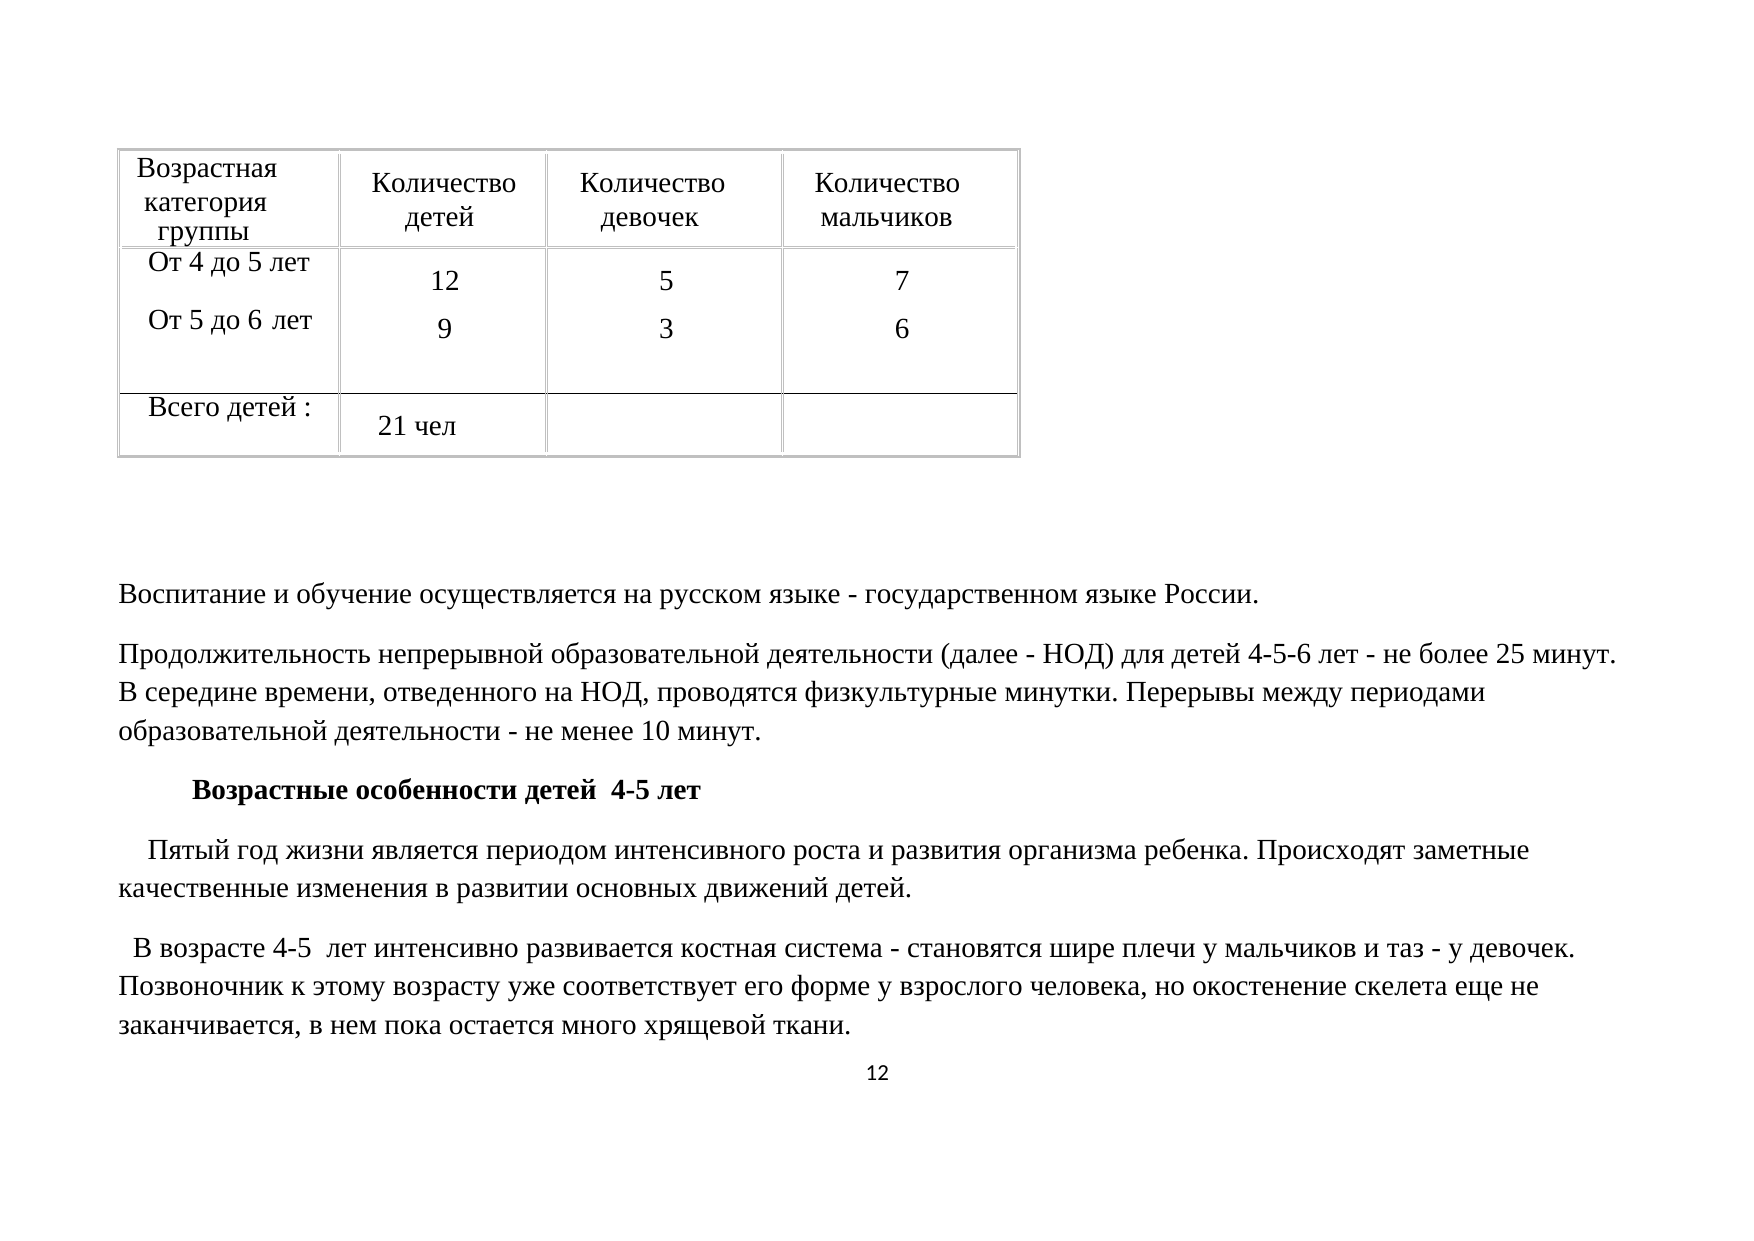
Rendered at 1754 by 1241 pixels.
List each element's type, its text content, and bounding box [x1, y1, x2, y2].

table_cell 12 9 [341, 249, 545, 393]
table_header Количество мальчиков [783, 151, 1017, 246]
table_cell [546, 394, 782, 454]
table_header Возрастная категория группы [120, 151, 340, 246]
text Воспитание и обучение осуществляется на русском языке - государственном языке России. [118, 577, 1636, 610]
table_cell 5 3 [548, 249, 781, 393]
table_cell От 4 до 5 лет От 5 до 6 лет [118, 246, 340, 393]
table_cell Всего детей : [120, 394, 340, 454]
table_cell 21 чел [340, 394, 546, 454]
text В возрасте 4-5 лет интенсивно развивается костная система - становятся шире плечи у мальчиков и таз - у девочек. Позвоночник к этому возрасту уже соответствует его форме у взрослого человека, но окостенение скелета еще не заканчивается, в нем пока остается много хрящевой ткани. [118, 930, 1636, 1040]
text Пятый год жизни является периодом интенсивного роста и развития организма ребенка. Происходят заметные качественные изменения в развитии основных движений детей. [118, 832, 1636, 904]
table_header Количество девочек [546, 151, 782, 246]
table_cell [783, 394, 1017, 454]
table_header Количество детей [340, 151, 546, 246]
table_cell 7 6 [783, 246, 1019, 393]
text Возрастные особенности детей 4-5 лет [118, 772, 1636, 806]
text Продолжительность непрерывной образовательной деятельности (далее - НОД) для детей 4-5-6 лет - не более 25 минут. В середине времени, отведенного на НОД, проводятся физкультурные минутки. Перерывы между периодами образовательной деятельности - не менее 10 минут. [118, 636, 1636, 747]
